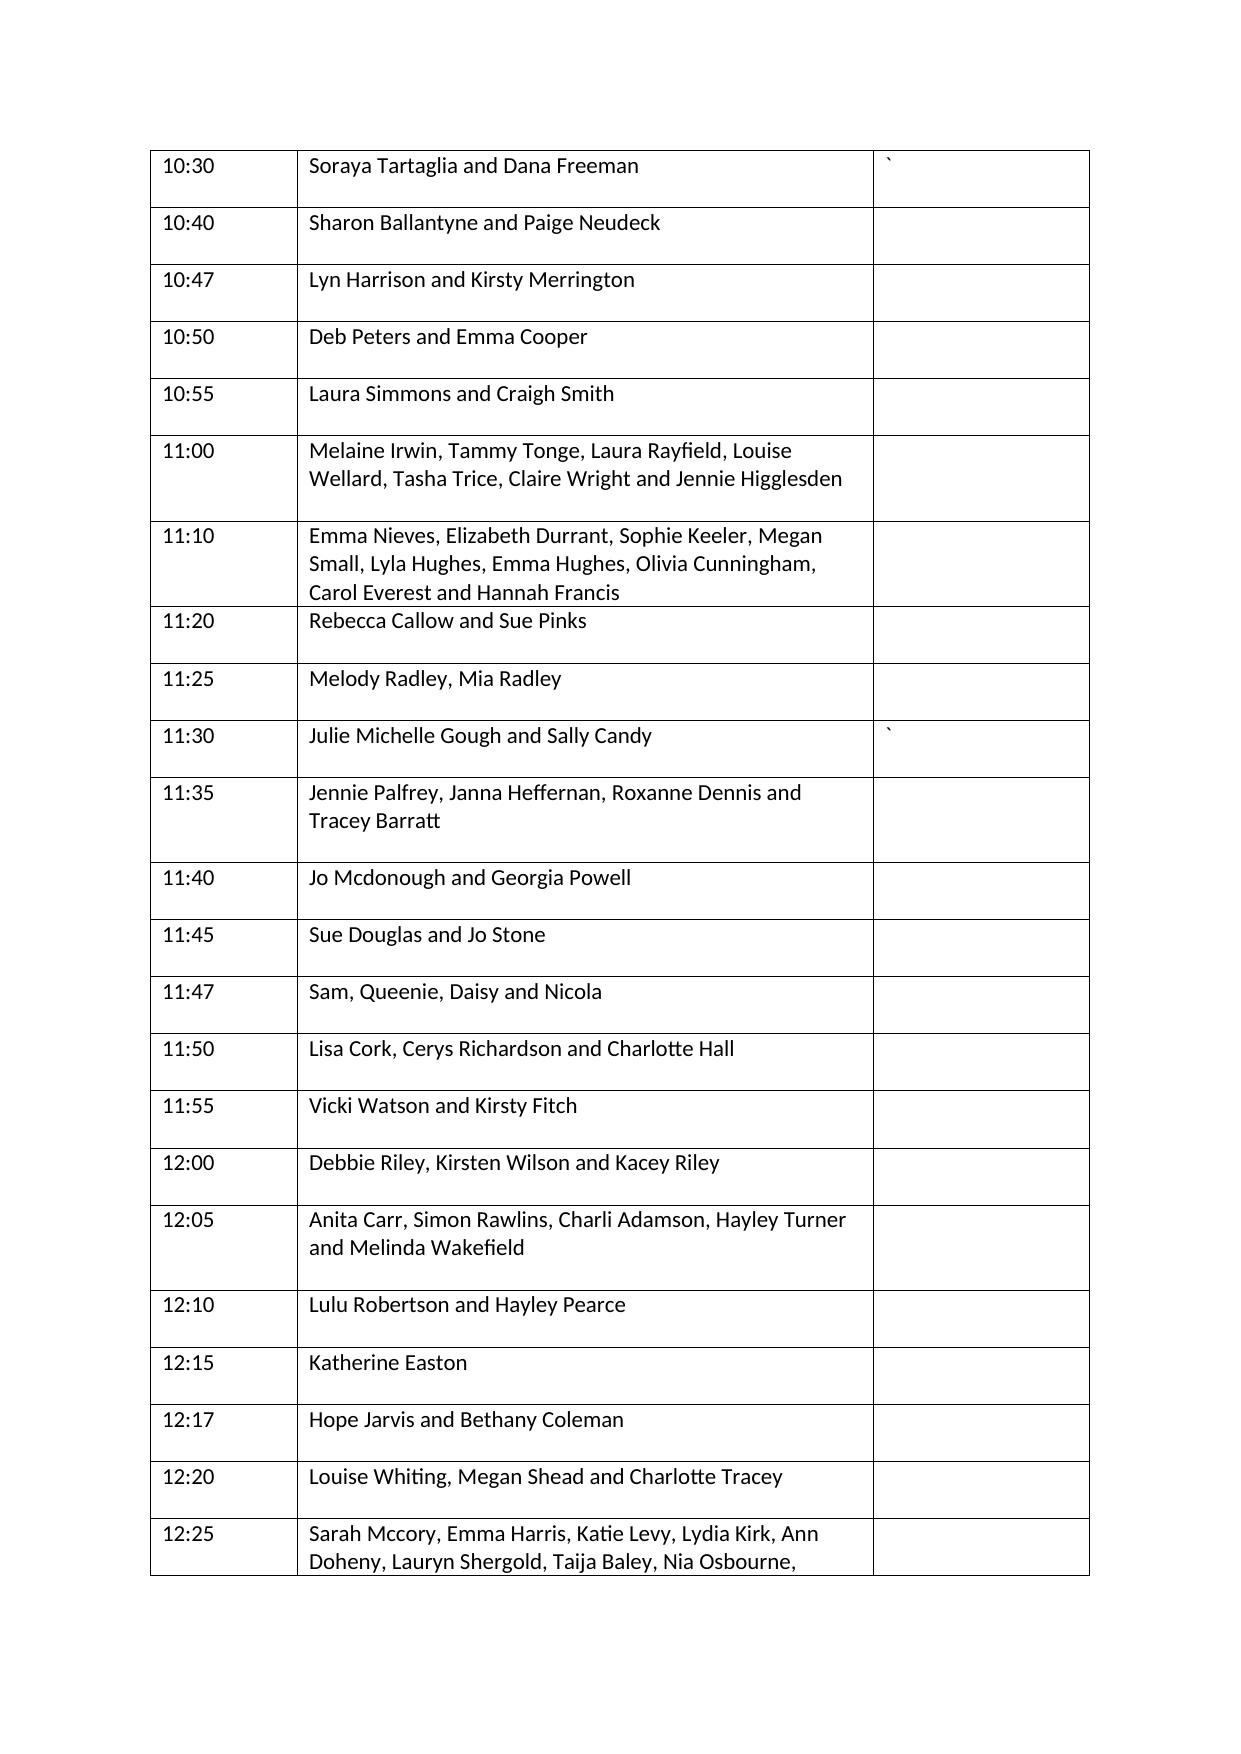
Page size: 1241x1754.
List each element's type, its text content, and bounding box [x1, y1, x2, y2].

table_cell Lulu Robertson and Hayley Pearce [298, 1291, 873, 1347]
table_cell [874, 977, 1089, 1033]
table_cell 12:05 [151, 1206, 297, 1289]
table_cell 10:47 [151, 265, 297, 321]
table_cell 12:00 [151, 1149, 297, 1204]
table_cell Debbie Riley, Kirsten Wilson and Kacey Riley [298, 1149, 873, 1204]
table_cell [874, 1206, 1089, 1289]
table_cell 11:40 [151, 863, 297, 919]
table_cell Emma Nieves, Elizabeth Durrant, Sophie Keeler, Megan Small, Lyla Hughes, Emma Hughes, Olivia Cunningham, Carol Everest and Hannah Francis [298, 522, 873, 606]
table_cell [874, 1519, 1089, 1575]
table_cell 11:10 [151, 522, 297, 606]
table_cell [874, 1149, 1089, 1204]
table_cell Laura Simmons and Craigh Smith [298, 379, 873, 435]
table_cell [874, 522, 1089, 606]
table_cell [874, 1291, 1089, 1347]
table_cell 10:40 [151, 208, 297, 264]
table_cell [874, 1348, 1089, 1404]
table_cell Katherine Easton [298, 1348, 873, 1404]
table_cell 11:55 [151, 1091, 297, 1147]
table_cell [874, 1034, 1089, 1090]
table_cell 11:30 [151, 721, 297, 777]
table_cell [874, 436, 1089, 521]
table_cell Lisa Cork, Cerys Richardson and Charlotte Hall [298, 1034, 873, 1090]
table_cell [874, 778, 1089, 862]
table_cell 10:30 [151, 151, 297, 207]
table_cell [874, 920, 1089, 976]
table_cell Sue Douglas and Jo Stone [298, 920, 873, 976]
table_cell Vicki Watson and Kirsty Fitch [298, 1091, 873, 1147]
table_cell [874, 607, 1089, 663]
table_cell [874, 1462, 1089, 1518]
table_cell Anita Carr, Simon Rawlins, Charli Adamson, Hayley Turner and Melinda Wakefield [298, 1206, 873, 1289]
table_cell 12:15 [151, 1348, 297, 1404]
table_cell Louise Whiting, Megan Shead and Charlotte Tracey [298, 1462, 873, 1518]
table_cell Melaine Irwin, Tammy Tonge, Laura Rayfield, Louise Wellard, Tasha Trice, Claire Wright and Jennie Higglesden [298, 436, 873, 521]
table_cell Hope Jarvis and Bethany Coleman [298, 1405, 873, 1461]
table_cell Soraya Tartaglia and Dana Freeman [298, 151, 873, 207]
table_cell [874, 265, 1089, 321]
table_cell 10:50 [151, 322, 297, 378]
table_cell [874, 208, 1089, 264]
table_cell Deb Peters and Emma Cooper [298, 322, 873, 378]
table_cell 11:25 [151, 664, 297, 720]
table_cell ` [874, 151, 1089, 207]
table_cell 12:25 [151, 1519, 297, 1575]
table_cell ` [874, 721, 1089, 777]
table_cell 12:17 [151, 1405, 297, 1461]
table_cell 10:55 [151, 379, 297, 435]
table_cell [874, 1091, 1089, 1147]
table_cell 11:45 [151, 920, 297, 976]
table_cell 11:35 [151, 778, 297, 862]
table_cell 11:20 [151, 607, 297, 663]
table_cell 11:50 [151, 1034, 297, 1090]
table_cell [874, 1405, 1089, 1461]
table_cell 12:20 [151, 1462, 297, 1518]
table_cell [298, 1519, 873, 1575]
table_cell 12:10 [151, 1291, 297, 1347]
table_cell [874, 664, 1089, 720]
table_cell 11:00 [151, 436, 297, 521]
table_cell Rebecca Callow and Sue Pinks [298, 607, 873, 663]
table_cell Jennie Palfrey, Janna Heffernan, Roxanne Dennis and Tracey Barratt [298, 778, 873, 862]
table_cell [874, 863, 1089, 919]
table_cell 11:47 [151, 977, 297, 1033]
table_cell [874, 379, 1089, 435]
table_cell [874, 322, 1089, 378]
table_cell Jo Mcdonough and Georgia Powell [298, 863, 873, 919]
table_cell Sam, Queenie, Daisy and Nicola [298, 977, 873, 1033]
table_cell Lyn Harrison and Kirsty Merrington [298, 265, 873, 321]
table_cell Melody Radley, Mia Radley [298, 664, 873, 720]
table_cell Julie Michelle Gough and Sally Candy [298, 721, 873, 777]
table_cell Sharon Ballantyne and Paige Neudeck [298, 208, 873, 264]
